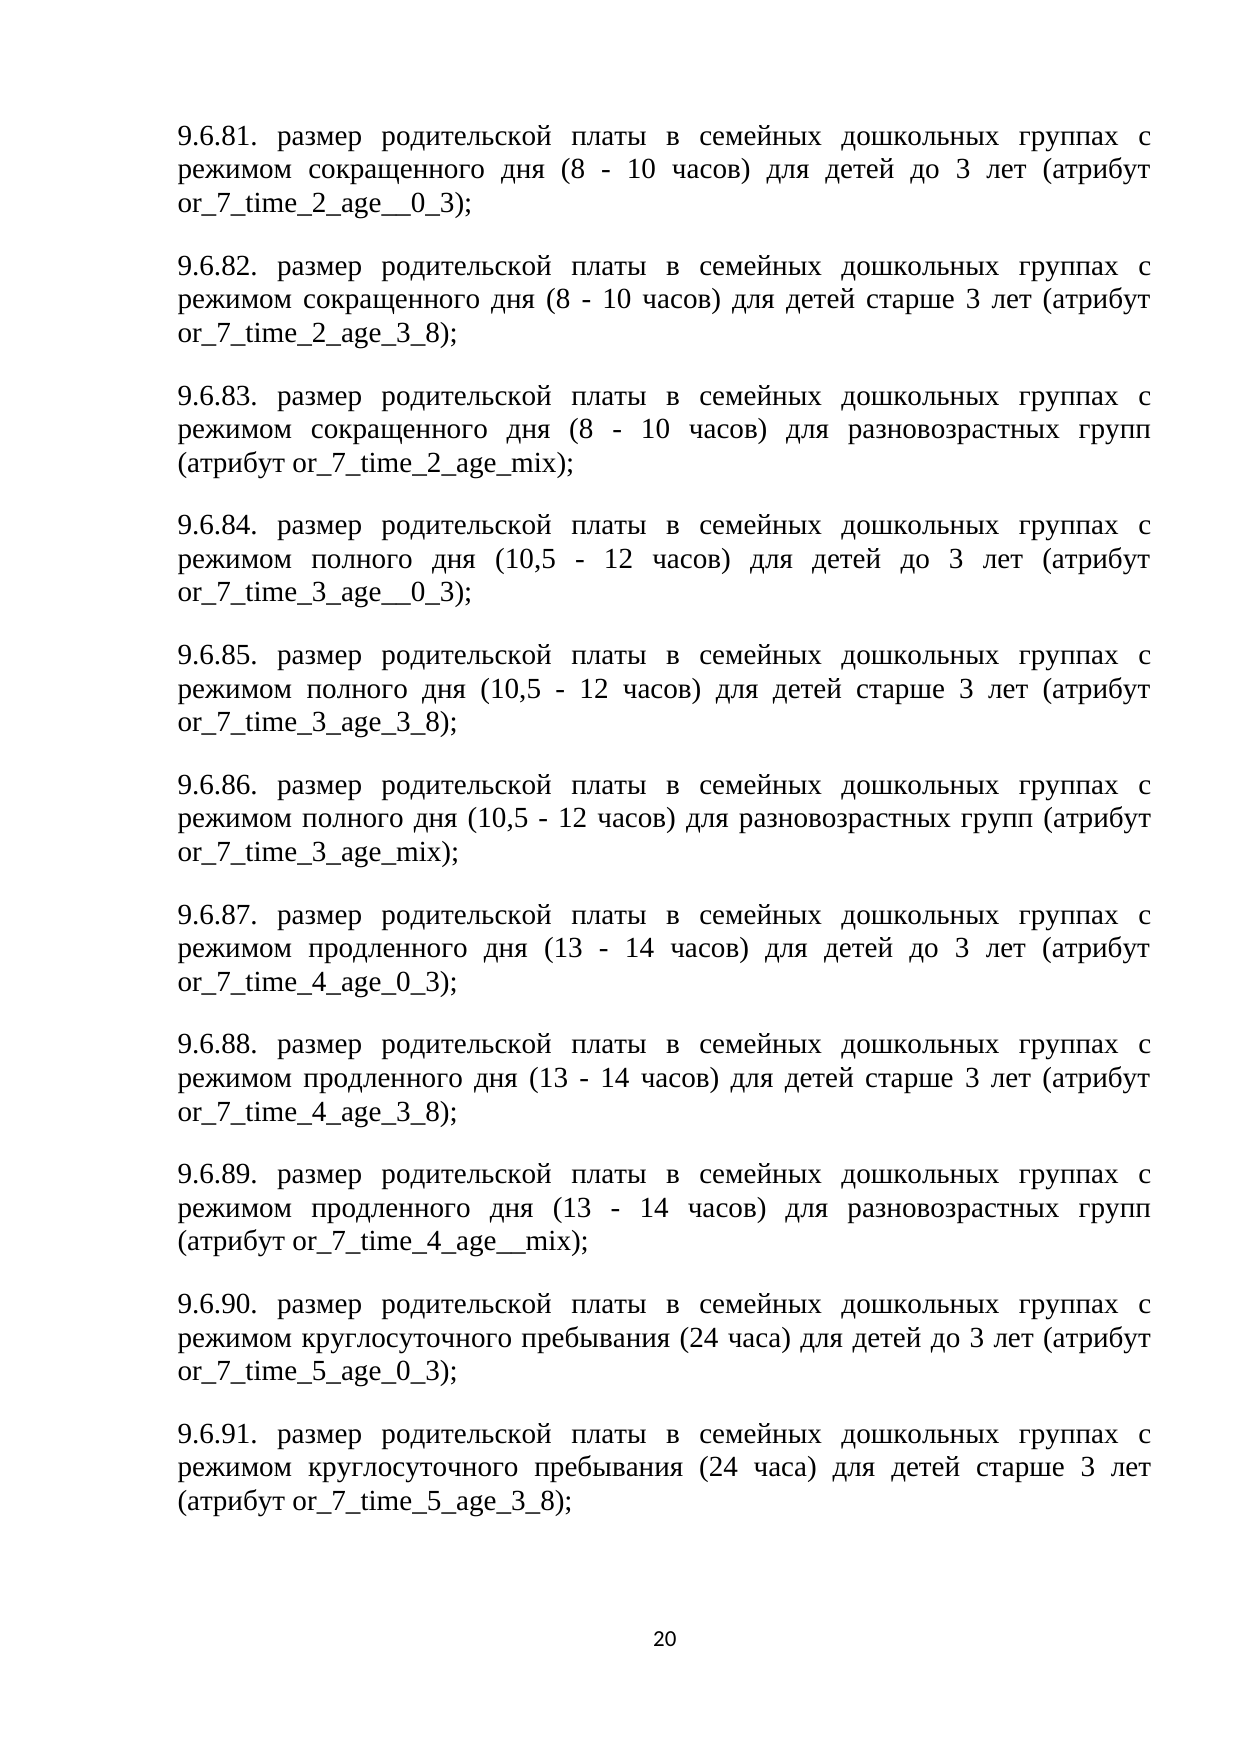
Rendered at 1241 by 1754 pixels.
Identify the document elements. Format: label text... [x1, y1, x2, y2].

text 9.6.88. размер родительской платы в семейных дошкольных группах с режимом продленного дня (13 - 14 часов) для детей старше 3 лет (атрибут or_7_time_4_age_3_8); [177, 1027, 1152, 1127]
text 9.6.90. размер родительской платы в семейных дошкольных группах с режимом круглосуточного пребывания (24 часа) для детей до 3 лет (атрибут or_7_time_5_age_0_3); [177, 1286, 1152, 1387]
text 9.6.86. размер родительской платы в семейных дошкольных группах с режимом полного дня (10,5 - 12 часов) для разновозрастных групп (атрибут or_7_time_3_age_mix); [177, 767, 1152, 868]
text 9.6.82. размер родительской платы в семейных дошкольных группах с режимом сокращенного дня (8 - 10 часов) для детей старше 3 лет (атрибут or_7_time_2_age_3_8); [177, 248, 1152, 348]
text 9.6.87. размер родительской платы в семейных дошкольных группах с режимом продленного дня (13 - 14 часов) для детей до 3 лет (атрибут or_7_time_4_age_0_3); [177, 897, 1152, 997]
text 9.6.91. размер родительской платы в семейных дошкольных группах с режимом круглосуточного пребывания (24 часа) для детей старше 3 лет (атрибут or_7_time_5_age_3_8); [177, 1416, 1152, 1517]
text 9.6.81. размер родительской платы в семейных дошкольных группах с режимом сокращенного дня (8 - 10 часов) для детей до 3 лет (атрибут or_7_time_2_age__0_3); [177, 118, 1152, 219]
text 9.6.84. размер родительской платы в семейных дошкольных группах с режимом полного дня (10,5 - 12 часов) для детей до 3 лет (атрибут or_7_time_3_age__0_3); [177, 507, 1152, 608]
text 9.6.85. размер родительской платы в семейных дошкольных группах с режимом полного дня (10,5 - 12 часов) для детей старше 3 лет (атрибут or_7_time_3_age_3_8); [177, 637, 1152, 738]
text 9.6.89. размер родительской платы в семейных дошкольных группах с режимом продленного дня (13 - 14 часов) для разновозрастных групп (атрибут or_7_time_4_age__mix); [177, 1156, 1152, 1257]
text 9.6.83. размер родительской платы в семейных дошкольных группах с режимом сокращенного дня (8 - 10 часов) для разновозрастных групп (атрибут or_7_time_2_age_mix); [177, 378, 1152, 478]
